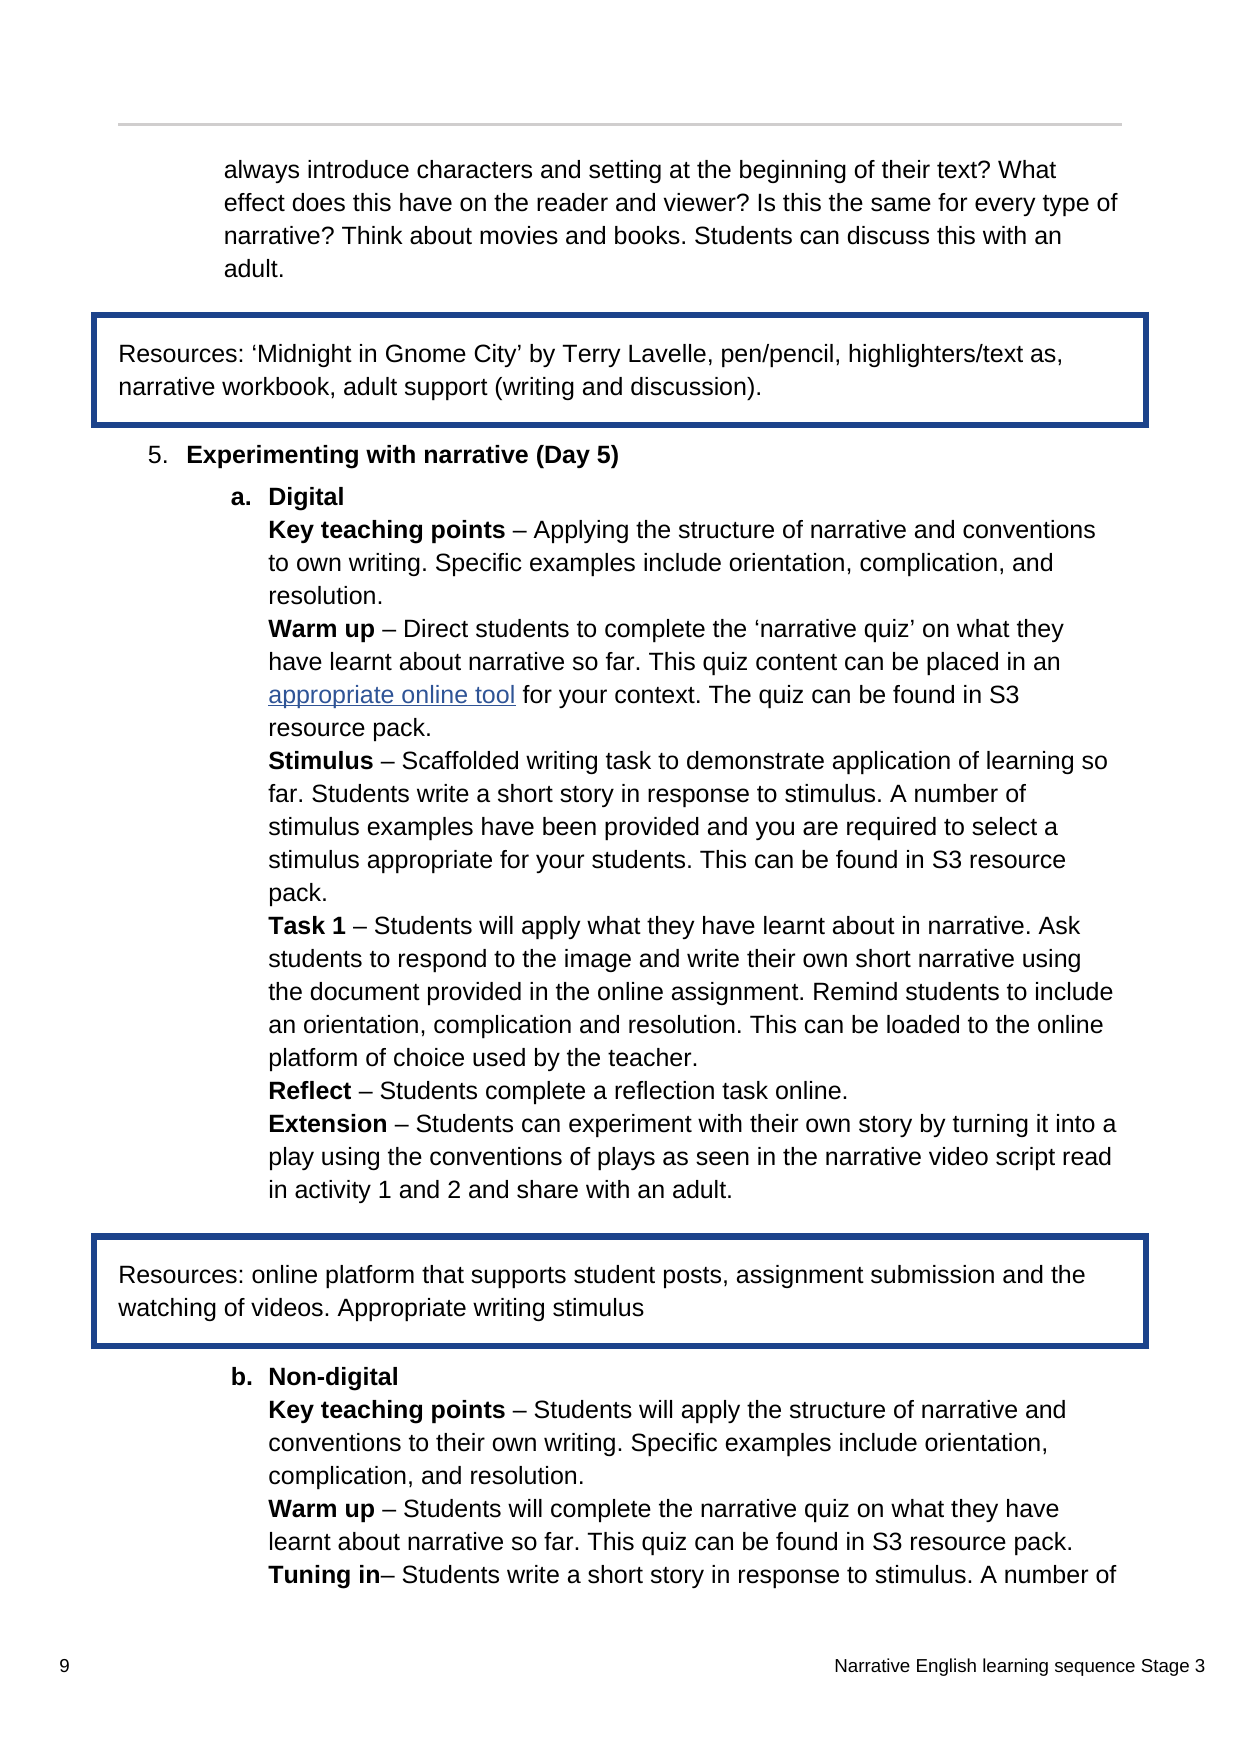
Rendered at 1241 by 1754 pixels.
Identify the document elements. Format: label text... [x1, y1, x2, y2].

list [186, 155, 1122, 283]
text Resources: online platform that supports student posts, assignment submission and the watching of videos. Appropriate writing stimulus [97, 1240, 1143, 1343]
text Resources: ‘Midnight in Gnome City’ by Terry Lavelle, pen/pencil, highlighters/text as, narrative workbook, adult support (writing and discussion). [97, 318, 1143, 422]
list Digital Key teaching points – Applying the structure of narrative and conventions to own writing. Specific examples include orientation, complication, and resolution. Warm up – Direct students to complete the ‘narrative quiz’ on what they have learnt about narrative so far. This quiz content can be placed in an appropriate online tool for your context. The quiz can be found in S3 resource pack. Stimulus – Scaffolded writing task to demonstrate application of learning so far. Students write a short story in response to stimulus. A number of stimulus examples have been provided and you are required to select a stimulus appropriate for your students. This can be found in S3 resource pack. Task 1 – Students will apply what they have learnt about in narrative. Ask students to respond to the image and write their own short narrative using the document provided in the online assignment. Remind students to include an orientation, complication and resolution. This can be loaded to the online platform of choice used by the teacher. Reflect – Students complete a reflection task online. Extension – Students can experiment with their own story by turning it into a play using the conventions of plays as seen in the narrative video script read in activity 1 and 2 and share with an adult. [231, 482, 1122, 1204]
list Experimenting with narrative (Day 5) [148, 440, 1122, 469]
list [231, 1362, 1122, 1589]
